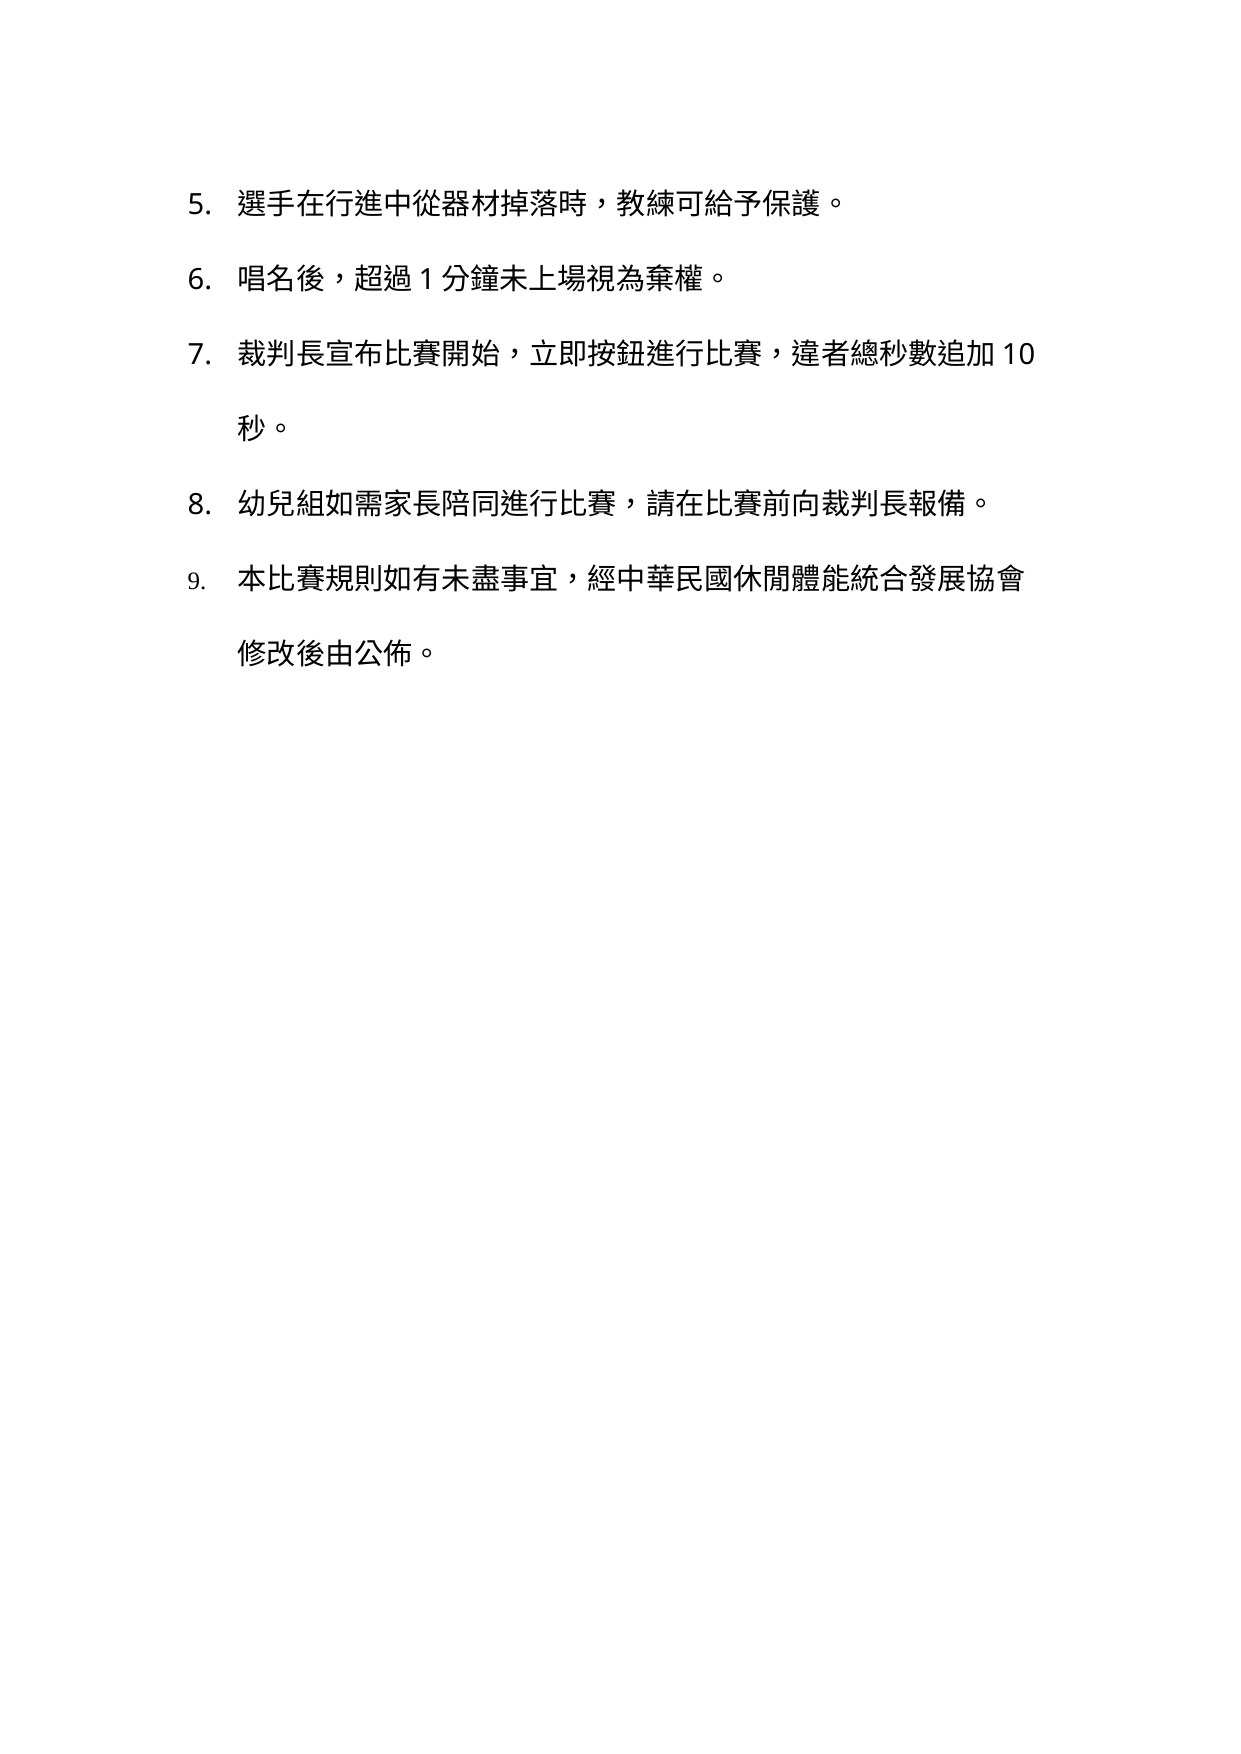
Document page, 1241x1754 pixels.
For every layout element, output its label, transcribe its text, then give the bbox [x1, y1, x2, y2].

list 唱名後，超過1分鐘未上場視為棄權。 [187, 239, 1053, 314]
list 本比賽規則如有未盡事宜，經中華民國休閒體能統合發展協會修改後由公佈。 [187, 539, 1053, 689]
list 裁判長宣布比賽開始，立即按鈕進行比賽，違者總秒數追加10秒。 [187, 314, 1053, 464]
list 選手在行進中從器材掉落時，教練可給予保護。 [187, 164, 1053, 239]
list 幼兒組如需家長陪同進行比賽，請在比賽前向裁判長報備。 [187, 464, 1053, 539]
